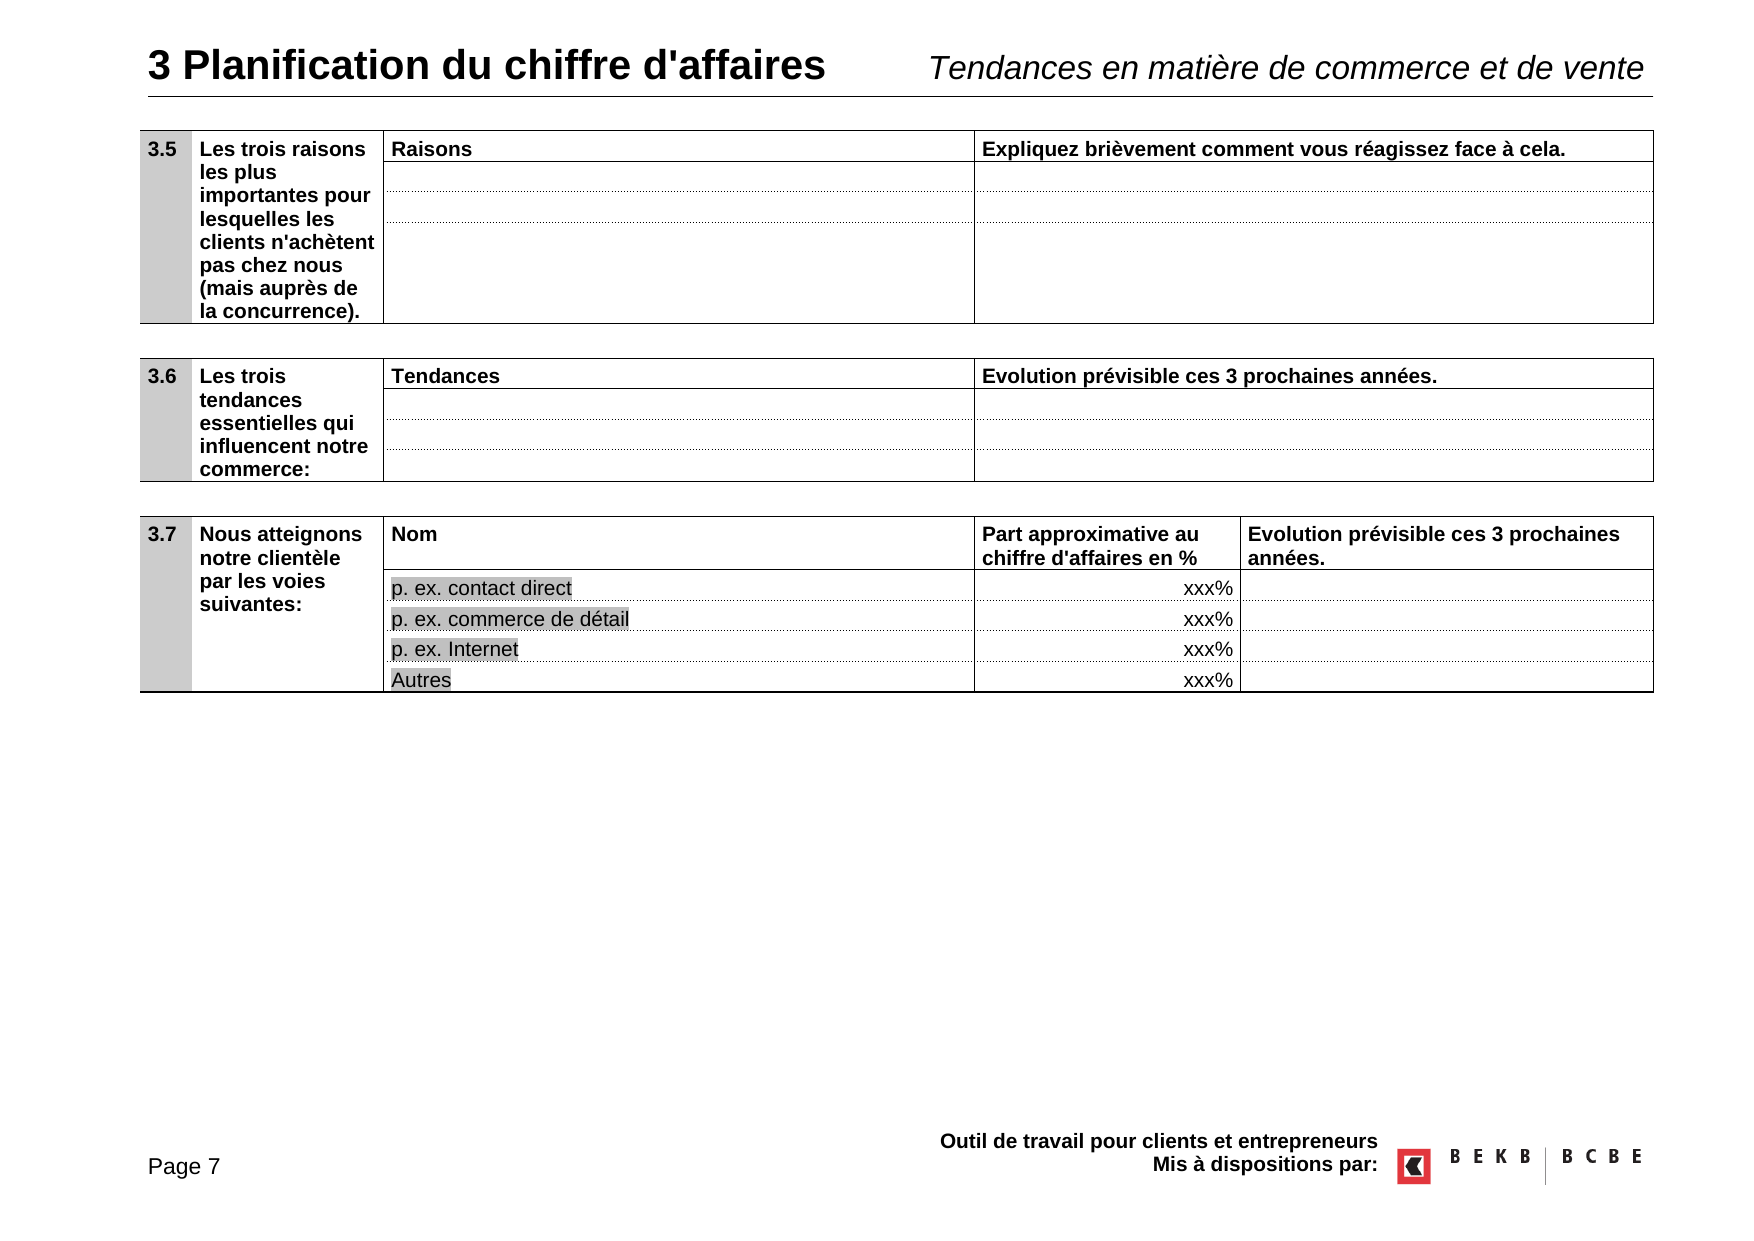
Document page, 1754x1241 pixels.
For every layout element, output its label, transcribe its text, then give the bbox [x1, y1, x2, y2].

table_header Raisons [384, 131, 974, 161]
table_cell [1241, 630, 1653, 661]
table_cell [384, 222, 974, 323]
table_header Les trois tendances essentielles qui influencent notre commerce: [192, 359, 383, 481]
table_cell xxx% [975, 661, 1240, 691]
table_header Nom [384, 517, 974, 569]
table_cell [1241, 661, 1653, 691]
table_header Les trois raisons les plus importantes pour lesquelles les clients n'achètent pas chez nous (mais auprès de la concurrence). [192, 131, 383, 323]
table_header Nous atteignons notre clientèle par les voies suivantes: [192, 517, 383, 691]
table_cell [975, 449, 1653, 481]
table_cell [975, 222, 1653, 323]
table_cell [384, 449, 974, 481]
table_header Evolution prévisible ces 3 prochaines années. [1241, 517, 1653, 569]
table_cell [975, 162, 1653, 191]
table_cell p. ex. commerce de détail [384, 600, 974, 630]
table_cell xxx% [975, 630, 1240, 661]
table_cell [384, 162, 974, 191]
text 3 Planification du chiffre d'affaires Tendances en matière de commerce et de vente [148, 41, 1653, 96]
table_cell xxx% [975, 570, 1240, 600]
table_header Expliquez brièvement comment vous réagissez face à cela. [975, 131, 1653, 161]
table_cell [975, 389, 1653, 419]
table_header Evolution prévisible ces 3 prochaines années. [975, 359, 1653, 388]
table_cell p. ex. Internet [384, 630, 974, 661]
table_cell [1241, 570, 1653, 600]
table_header Part approximative au chiffre d'affaires en % [975, 517, 1240, 569]
table_cell [975, 191, 1653, 222]
table_cell p. ex. contact direct [384, 570, 974, 600]
table_cell Autres [384, 661, 974, 691]
table_cell [975, 419, 1653, 449]
table_cell [1241, 600, 1653, 630]
table_header 3.6 [140, 359, 192, 481]
table_header 3.5 [140, 131, 192, 323]
table_cell [384, 389, 974, 419]
table_header 3.7 [140, 517, 192, 691]
table_cell [384, 191, 974, 222]
table_cell [384, 419, 974, 449]
table_cell xxx% [975, 600, 1240, 630]
table_header Tendances [384, 359, 974, 388]
